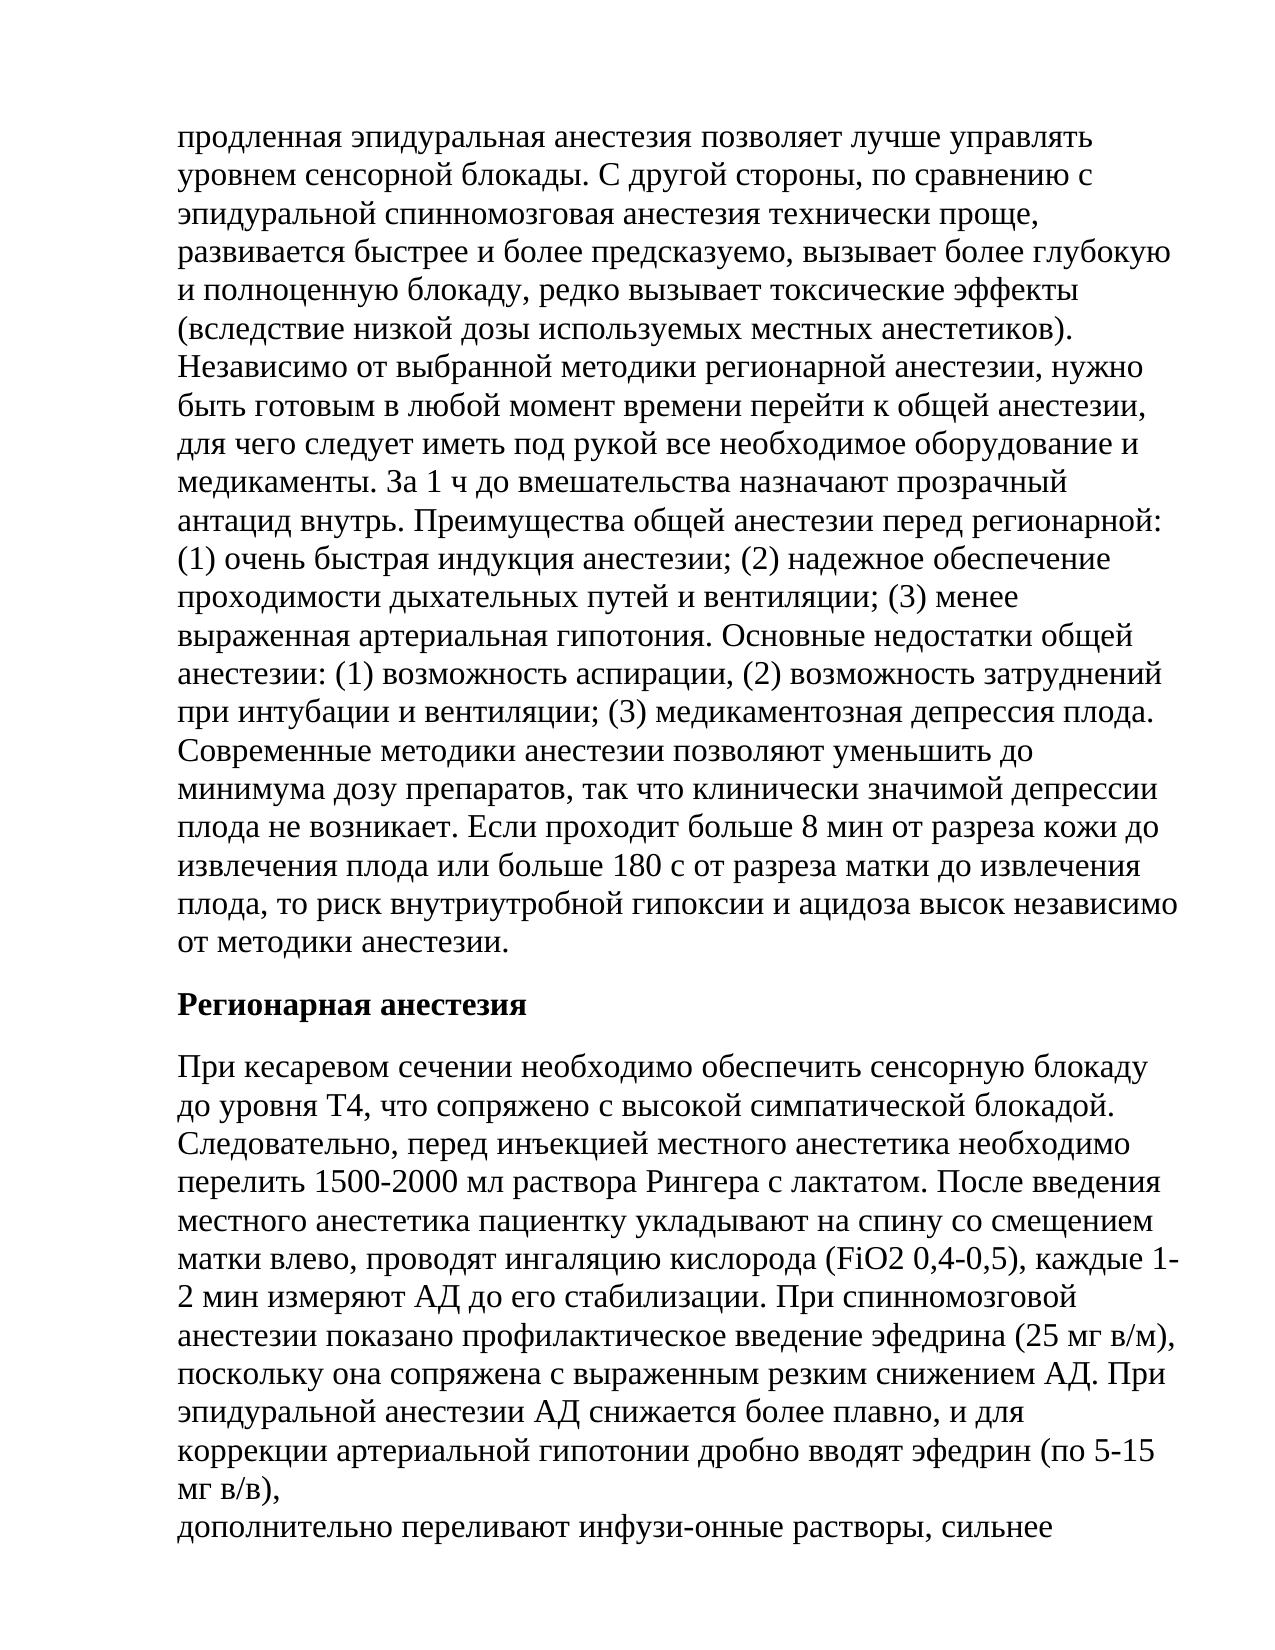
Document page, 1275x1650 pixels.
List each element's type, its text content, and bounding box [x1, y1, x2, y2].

text (1) очень быстрая индукция анестезии; (2) надежное обеспечение проходимости дыхательных путей и вентиляции; (3) менее [177, 538, 1152, 615]
text дополнительно переливают инфузи-онные растворы, сильнее [177, 1507, 1198, 1545]
text Следовательно, перед инъекцией местного анестетика необходимо перелить 1500-2000 мл раствора Рингера с лактатом. После введения местного анестетика пациентку укладывают на спину со смещением матки влево, проводят ингаляцию кислорода (FiО2 0,4-0,5), каждые 1- 2 мин измеряют АД до его стабилизации. При спинномозговой анестезии показано профилактическое введение эфедрина (25 мг в/м), поскольку она сопряжена с выраженным резким снижением АД. При эпидуральной анестезии АД снижается более плавно, и для коррекции артериальной гипотонии дробно вводят эфедрин (по 5-15 мг в/в), [177, 1123, 1182, 1507]
subtitle Регионарная анестезия [177, 985, 1198, 1023]
text продленная эпидуральная анестезия позволяет лучше управлять уровнем сенсорной блокады. С другой стороны, по сравнению с эпидуральной спинномозговая анестезия технически проще, развивается быстрее и более предсказуемо, вызывает более глубокую и полноценную блокаду, редко вызывает токсические эффекты (вследствие низкой дозы используемых местных анестетиков). [177, 116, 1181, 346]
text Независимо от выбранной методики регионарной анестезии, нужно быть готовым в любой момент времени перейти к общей анестезии, для чего следует иметь под рукой все необходимое оборудование и медикаменты. За 1 ч до вмешательства назначают прозрачный антацид внутрь. Преимущества общей анестезии перед регионарной: [177, 346, 1163, 538]
text выраженная артериальная гипотония. Основные недостатки общей анестезии: (1) возможность аспирации, (2) возможность затруднений при интубации и вентиляции; (3) медикаментозная депрессия плода. Современные методики анестезии позволяют уменьшить до минимума дозу препаратов, так что клинически значимой депрессии плода не возникает. Если проходит больше 8 мин от разреза кожи до извлечения плода или больше 180 с от разреза матки до извлечения плода, то риск внутриутробной гипоксии и ацидоза высок независимо от методики анестезии. [177, 615, 1178, 960]
text При кесаревом сечении необходимо обеспечить сенсорную блокаду до уровня Т4, что сопряжено с высокой симпатической блокадой. [177, 1047, 1163, 1123]
